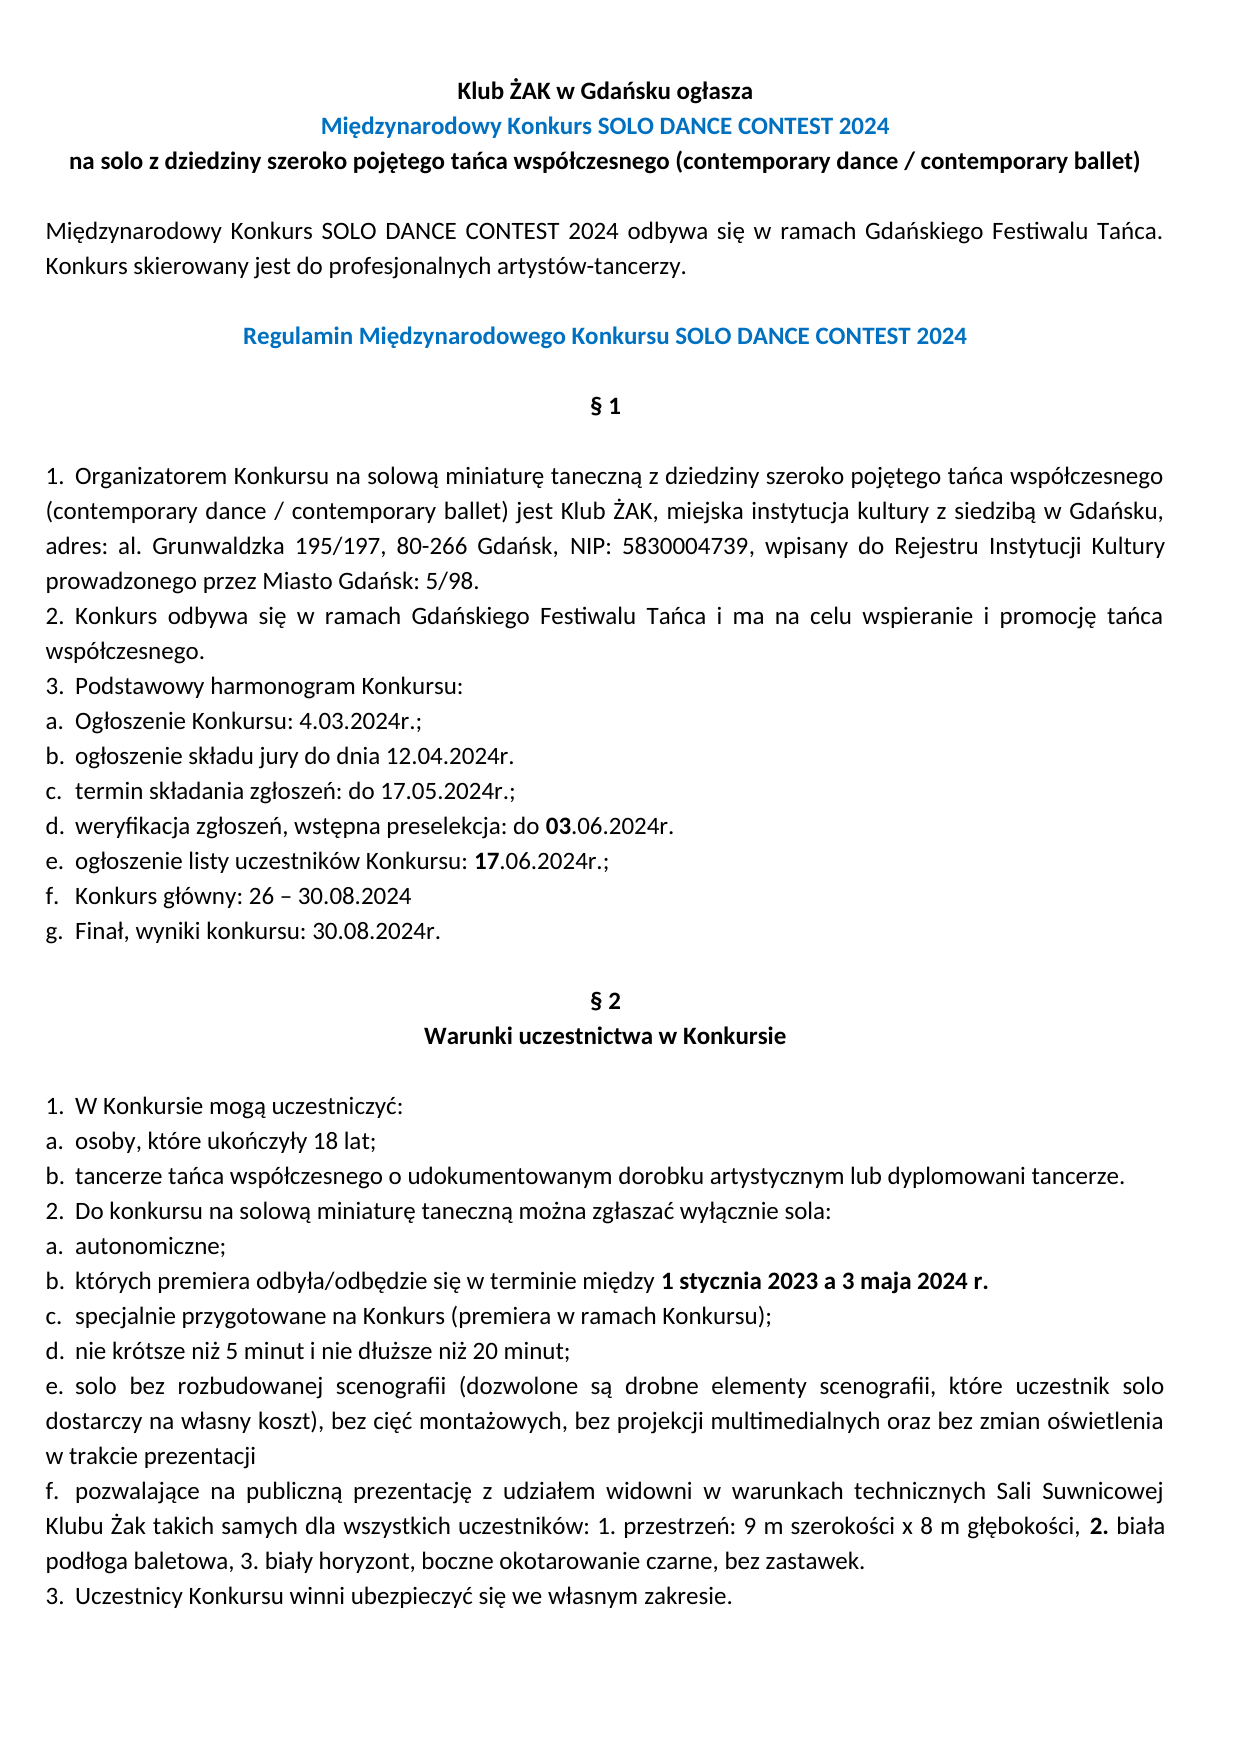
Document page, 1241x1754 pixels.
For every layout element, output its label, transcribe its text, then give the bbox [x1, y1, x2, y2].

text Międzynarodowy Konkurs SOLO DANCE CONTEST 2024 odbywa się w ramach Gdańskiego Festiwalu Tańca. Konkurs skierowany jest do profesjonalnych artystów-tancerzy. [45, 215, 1165, 281]
list autonomiczne; [45, 1230, 1165, 1261]
list których premiera odbyła/odbędzie się w terminie między 1 stycznia 2023 a 3 maja 2024 r. [45, 1265, 1165, 1296]
list W Konkursie mogą uczestniczyć: [45, 1090, 1165, 1121]
text § 2 [45, 985, 1165, 1016]
text Warunki uczestnictwa w Konkursie [45, 1020, 1165, 1051]
list Do konkursu na solową miniaturę taneczną można zgłaszać wyłącznie sola: [45, 1195, 1165, 1226]
list Konkurs główny: 26 – 30.08.2024 [45, 880, 1165, 911]
list termin składania zgłoszeń: do 17.05.2024r.; [45, 775, 1165, 806]
list Finał, wyniki konkursu: 30.08.2024r. [45, 915, 1165, 946]
list nie krótsze niż 5 minut i nie dłuższe niż 20 minut; [45, 1335, 1165, 1366]
list Ogłoszenie Konkursu: 4.03.2024r.; [45, 705, 1165, 736]
list osoby, które ukończyły 18 lat; [45, 1125, 1165, 1156]
list Konkurs odbywa się w ramach Gdańskiego Festiwalu Tańca i ma na celu wspieranie i promocję tańca współczesnego. [45, 600, 1165, 666]
text Międzynarodowy Konkurs SOLO DANCE CONTEST 2024 [45, 110, 1165, 141]
list ogłoszenie składu jury do dnia 12.04.2024r. [45, 740, 1165, 771]
text na solo z dziedziny szeroko pojętego tańca współczesnego (contemporary dance / contemporary ballet) [45, 145, 1165, 176]
list tancerze tańca współczesnego o udokumentowanym dorobku artystycznym lub dyplomowani tancerze. [45, 1160, 1165, 1191]
list specjalnie przygotowane na Konkurs (premiera w ramach Konkursu); [45, 1300, 1165, 1331]
text Regulamin Międzynarodowego Konkursu SOLO DANCE CONTEST 2024 [45, 320, 1165, 351]
text § 1 [45, 390, 1165, 421]
text f. pozwalające na publiczną prezentację z udziałem widowni w warunkach technicznych Sali Suwnicowej Klubu Żak takich samych dla wszystkich uczestników: 1. przestrzeń: 9 m szerokości x 8 m głębokości, 2. biała podłoga baletowa, 3. biały horyzont, boczne okotarowanie czarne, bez zastawek. [45, 1475, 1165, 1576]
text 3. Uczestnicy Konkursu winni ubezpieczyć się we własnym zakresie. [45, 1580, 1165, 1611]
list Organizatorem Konkursu na solową miniaturę taneczną z dziedziny szeroko pojętego tańca współczesnego (contemporary dance / contemporary ballet) jest Klub ŻAK, miejska instytucja kultury z siedzibą w Gdańsku, adres: al. Grunwaldzka 195/197, 80-266 Gdańsk, NIP: 5830004739, wpisany do Rejestru Instytucji Kultury prowadzonego przez Miasto Gdańsk: 5/98. [45, 460, 1165, 596]
list ogłoszenie listy uczestników Konkursu: 17.06.2024r.; [45, 845, 1165, 876]
text Klub ŻAK w Gdańsku ogłasza [45, 75, 1165, 106]
list weryfikacja zgłoszeń, wstępna preselekcja: do 03.06.2024r. [45, 810, 1165, 841]
list Podstawowy harmonogram Konkursu: [45, 670, 1165, 701]
list solo bez rozbudowanej scenografii (dozwolone są drobne elementy scenografii, które uczestnik solo dostarczy na własny koszt), bez cięć montażowych, bez projekcji multimedialnych oraz bez zmian oświetlenia w trakcie prezentacji [45, 1370, 1165, 1471]
